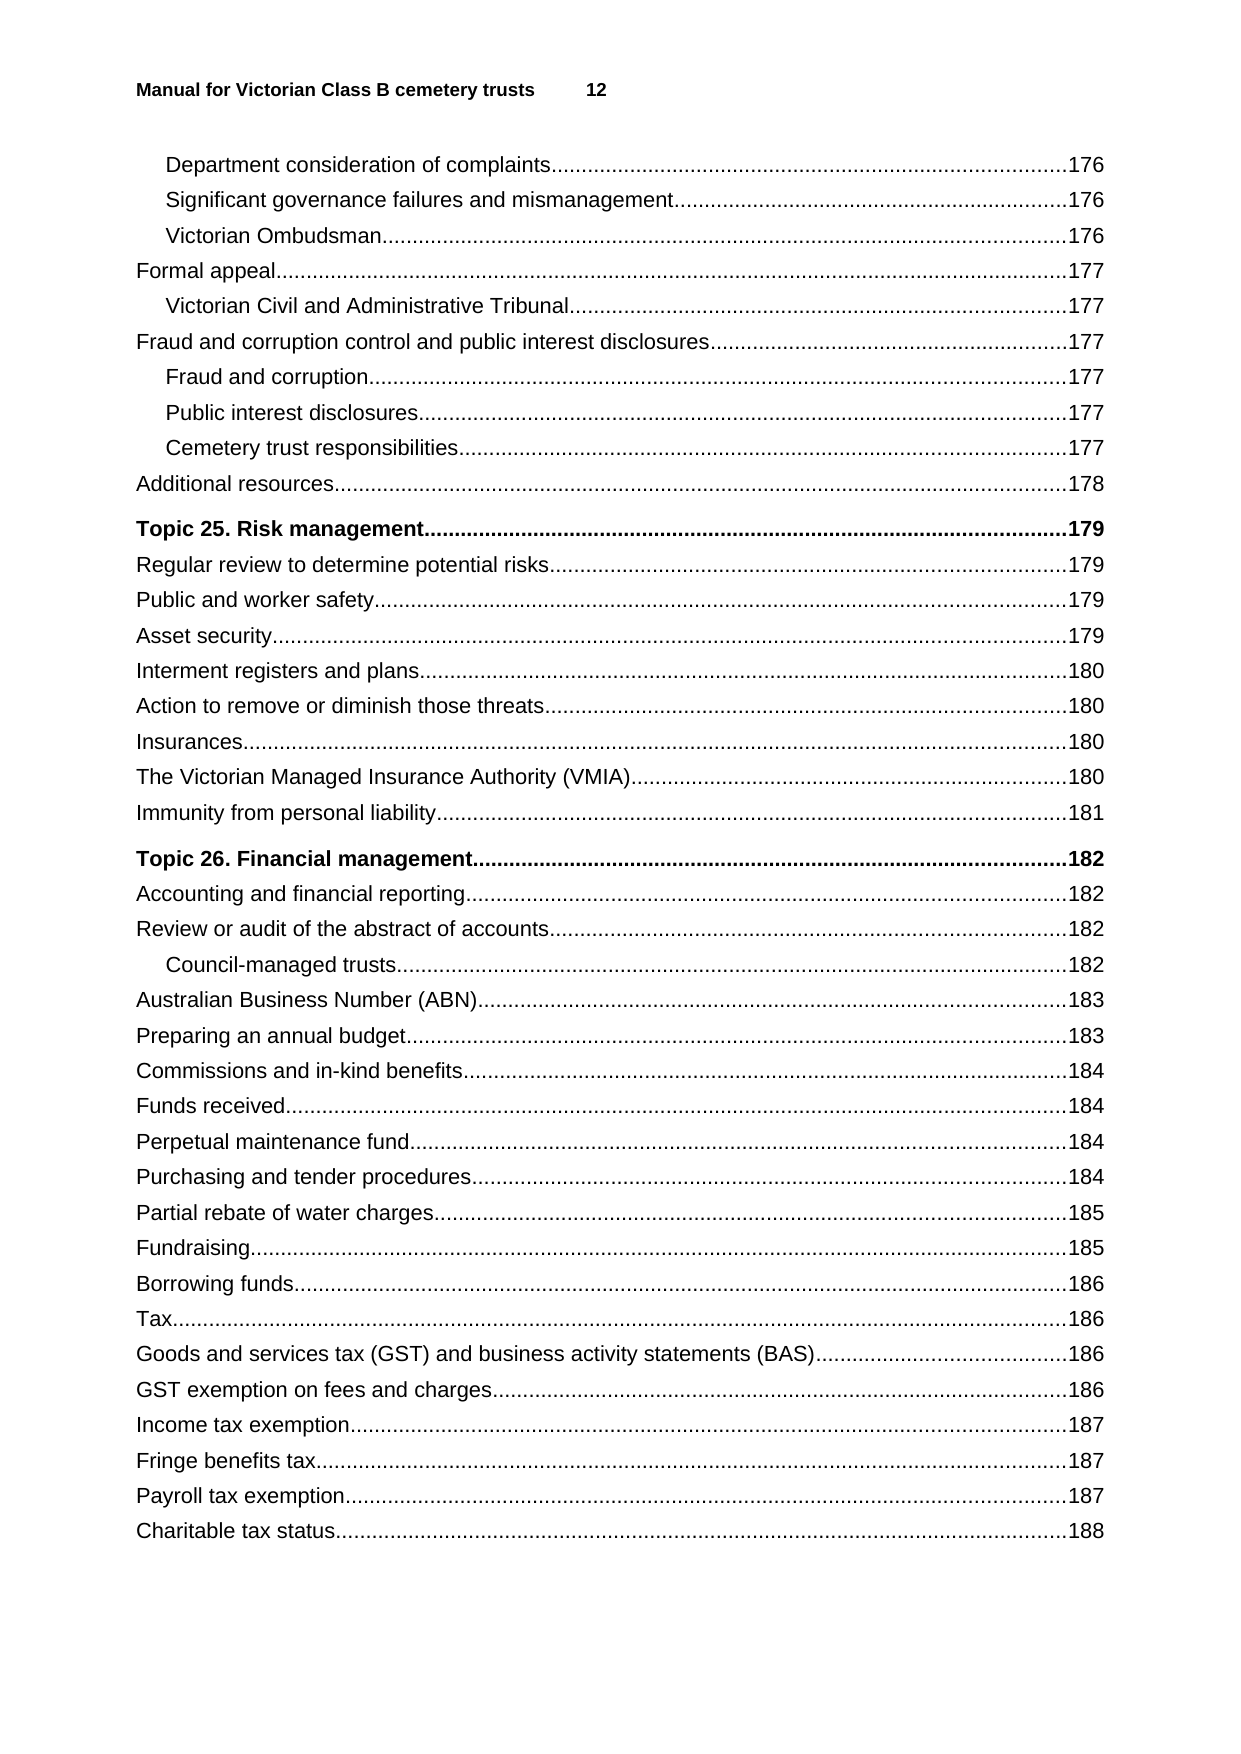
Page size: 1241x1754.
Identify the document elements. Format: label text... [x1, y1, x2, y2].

text Insurances 180 [136, 725, 1104, 754]
text Immunity from personal liability 181 [136, 796, 1104, 825]
text Topic 25. Risk management 179 [136, 512, 1104, 541]
text Goods and services tax (GST) and business activity statements (BAS) 186 [136, 1337, 1104, 1366]
text Fringe benefits tax 187 [136, 1443, 1104, 1473]
text Significant governance failures and mismanagement 176 [165, 183, 1104, 212]
text Borrowing funds 186 [136, 1266, 1104, 1296]
text Formal appeal 177 [136, 254, 1104, 283]
text Accounting and financial reporting 182 [136, 877, 1104, 906]
text Fraud and corruption control and public interest disclosures 177 [136, 325, 1104, 354]
text Review or audit of the abstract of accounts 182 [136, 912, 1104, 941]
text Council-managed trusts 182 [165, 948, 1104, 977]
text Asset security 179 [136, 618, 1104, 648]
text Additional resources 178 [136, 466, 1104, 496]
text Topic 26. Financial management 182 [136, 841, 1104, 871]
text Funds received 184 [136, 1089, 1104, 1118]
text Regular review to determine potential risks 179 [136, 548, 1104, 577]
text Perpetual maintenance fund 184 [136, 1125, 1104, 1154]
text Interment registers and plans 180 [136, 654, 1104, 683]
text Cemetery trust responsibilities 177 [165, 431, 1104, 460]
text Tax 186 [136, 1302, 1104, 1331]
text Charitable tax status 188 [136, 1514, 1104, 1543]
text Fundraising 185 [136, 1231, 1104, 1260]
text Public interest disclosures 177 [165, 396, 1104, 425]
text Australian Business Number (ABN) 183 [136, 983, 1104, 1012]
text Preparing an annual budget 183 [136, 1018, 1104, 1048]
text Income tax exemption 187 [136, 1408, 1104, 1437]
text Department consideration of complaints 176 [165, 148, 1104, 177]
text Partial rebate of water charges 185 [136, 1196, 1104, 1225]
text Victorian Civil and Administrative Tribunal 177 [165, 289, 1104, 318]
text Victorian Ombudsman 176 [165, 218, 1104, 248]
text The Victorian Managed Insurance Authority (VMIA) 180 [136, 760, 1104, 789]
text Commissions and in-kind benefits 184 [136, 1054, 1104, 1083]
text GST exemption on fees and charges 186 [136, 1373, 1104, 1402]
text Fraud and corruption 177 [165, 360, 1104, 389]
text Payroll tax exemption 187 [136, 1479, 1104, 1508]
text Public and worker safety 179 [136, 583, 1104, 612]
text Action to remove or diminish those threats 180 [136, 689, 1104, 718]
text Purchasing and tender procedures 184 [136, 1160, 1104, 1189]
